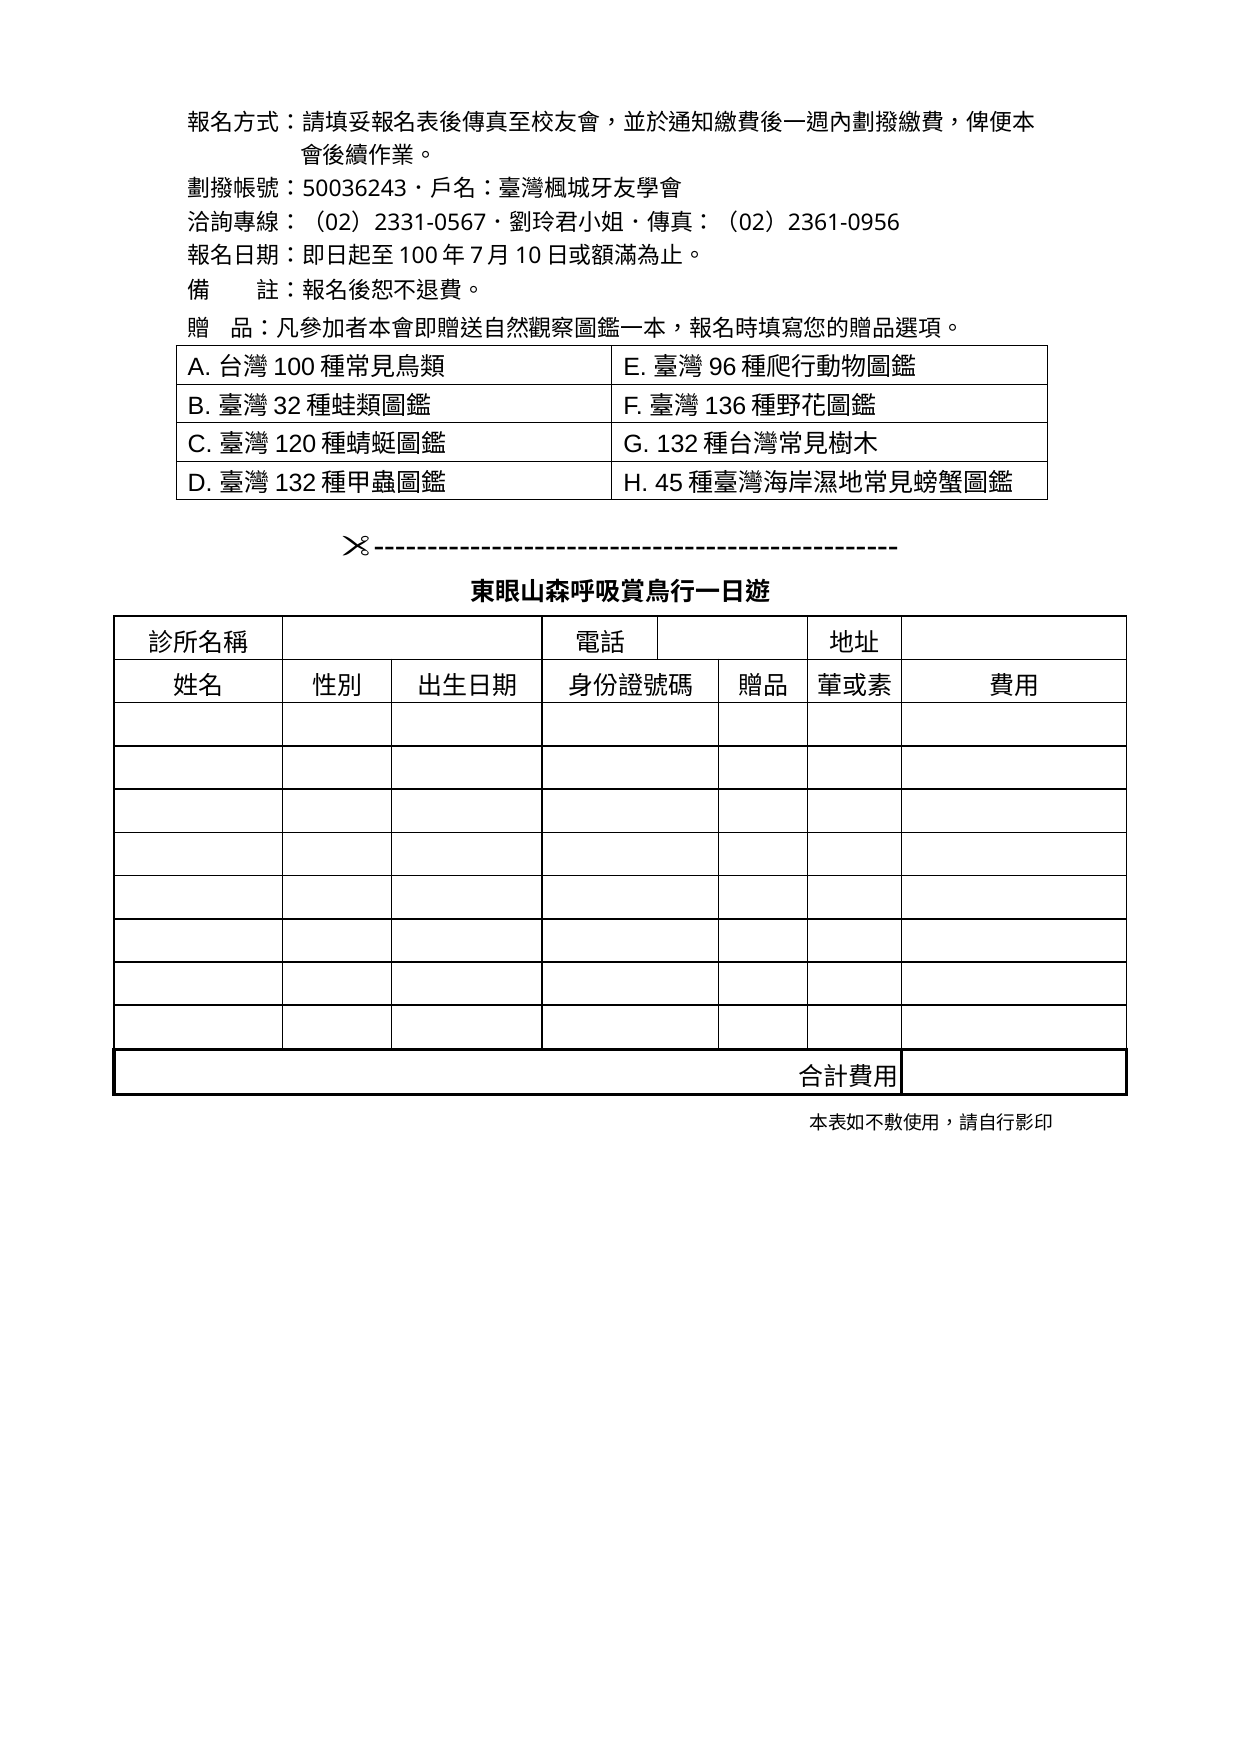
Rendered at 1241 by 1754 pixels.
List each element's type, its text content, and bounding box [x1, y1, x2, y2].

table_cell [543, 747, 718, 788]
table_cell [283, 920, 391, 961]
table_cell 葷或素 [808, 660, 901, 702]
table_cell [283, 790, 391, 831]
table_cell [543, 920, 718, 961]
text 洽詢專線：（02）2331-0567．劉玲君小姐．傳真：（02）2361-0956 [187, 203, 1053, 237]
table_cell [902, 963, 1126, 1004]
table_cell [392, 747, 541, 788]
table_cell H. 45種臺灣海岸濕地常見螃蟹圖鑑 [612, 462, 1047, 499]
text 贈 品：凡參加者本會即贈送自然觀察圖鑑一本，報名時填寫您的贈品選項。 [187, 308, 1053, 345]
table_cell [543, 963, 718, 1004]
table_cell [115, 876, 282, 918]
text 劃撥帳號：50036243．戶名：臺灣楓城牙友學會 [187, 170, 1053, 203]
text 東眼山森呼吸賞鳥行一日遊 [187, 570, 1053, 608]
table_header [658, 617, 807, 658]
table_cell [392, 790, 541, 831]
table_cell 身份證號碼 [543, 660, 718, 702]
table_cell C. 臺灣120種蜻蜓圖鑑 [177, 423, 611, 461]
table_header 電話 [543, 617, 657, 658]
table_cell [115, 833, 282, 875]
table_cell G. 132種台灣常見樹木 [612, 423, 1047, 461]
table_cell [719, 833, 807, 875]
table_cell [808, 963, 901, 1004]
table_cell [392, 920, 541, 961]
table_cell [902, 790, 1126, 831]
text 本表如不敷使用，請自行影印 [187, 1108, 1053, 1135]
table_cell [543, 1006, 718, 1048]
table_cell [808, 920, 901, 961]
table_cell [283, 703, 391, 745]
table_cell [392, 963, 541, 1004]
table_cell [543, 833, 718, 875]
table_cell 費用 [902, 660, 1126, 702]
table_header [283, 617, 541, 658]
table_cell [808, 833, 901, 875]
table_cell [392, 876, 541, 918]
table_cell F. 臺灣136種野花圖鑑 [612, 385, 1047, 422]
table_header E. 臺灣96種爬行動物圖鑑 [612, 346, 1047, 384]
table_cell [902, 1006, 1126, 1048]
table_cell [808, 1006, 901, 1048]
table_header 診所名稱 [115, 617, 282, 658]
table_cell [902, 833, 1126, 875]
table_cell 性別 [283, 660, 391, 702]
table_cell [115, 747, 282, 788]
table_cell [283, 833, 391, 875]
table_header A. 台灣100種常見鳥類 [177, 346, 611, 384]
table_cell [283, 963, 391, 1004]
table_cell [808, 790, 901, 831]
table_cell [903, 1051, 1125, 1092]
table_cell [719, 963, 807, 1004]
table_cell [283, 747, 391, 788]
table_cell [808, 876, 901, 918]
table_cell [902, 703, 1126, 745]
table_cell [719, 1006, 807, 1048]
table_cell [392, 703, 541, 745]
table_cell [283, 876, 391, 918]
text 報名日期：即日起至100年7月10日或額滿為止。 [187, 237, 1053, 270]
table_cell [808, 747, 901, 788]
text 備 註：報名後恕不退費。 [187, 270, 1053, 308]
table_cell [719, 920, 807, 961]
table_cell [543, 703, 718, 745]
table_header 地址 [808, 617, 901, 658]
table_cell [115, 1006, 282, 1048]
table_cell [115, 790, 282, 831]
text ------------------------------------------------- [187, 538, 1053, 563]
table_cell [719, 703, 807, 745]
table_cell [902, 876, 1126, 918]
table_cell [115, 963, 282, 1004]
table_cell 合計費用 [116, 1051, 900, 1092]
table_cell 贈品 [719, 660, 807, 702]
table_cell [719, 747, 807, 788]
table_cell [392, 1006, 541, 1048]
text 報名方式：請填妥報名表後傳真至校友會，並於通知繳費後一週內劃撥繳費，俾便本會後續作業。 [187, 104, 1053, 170]
table_cell [392, 833, 541, 875]
table_cell [902, 747, 1126, 788]
table_cell [902, 920, 1126, 961]
table_cell [719, 790, 807, 831]
table_cell [115, 703, 282, 745]
table_cell 出生日期 [392, 660, 541, 702]
table_cell D. 臺灣132種甲蟲圖鑑 [177, 462, 611, 499]
table_cell [543, 790, 718, 831]
table_cell B. 臺灣32種蛙類圖鑑 [177, 385, 611, 422]
table_cell [808, 703, 901, 745]
table_cell [115, 920, 282, 961]
table_cell [543, 876, 718, 918]
table_cell [283, 1006, 391, 1048]
table_cell [719, 876, 807, 918]
table_header [902, 617, 1126, 658]
table_cell 姓名 [115, 660, 282, 702]
